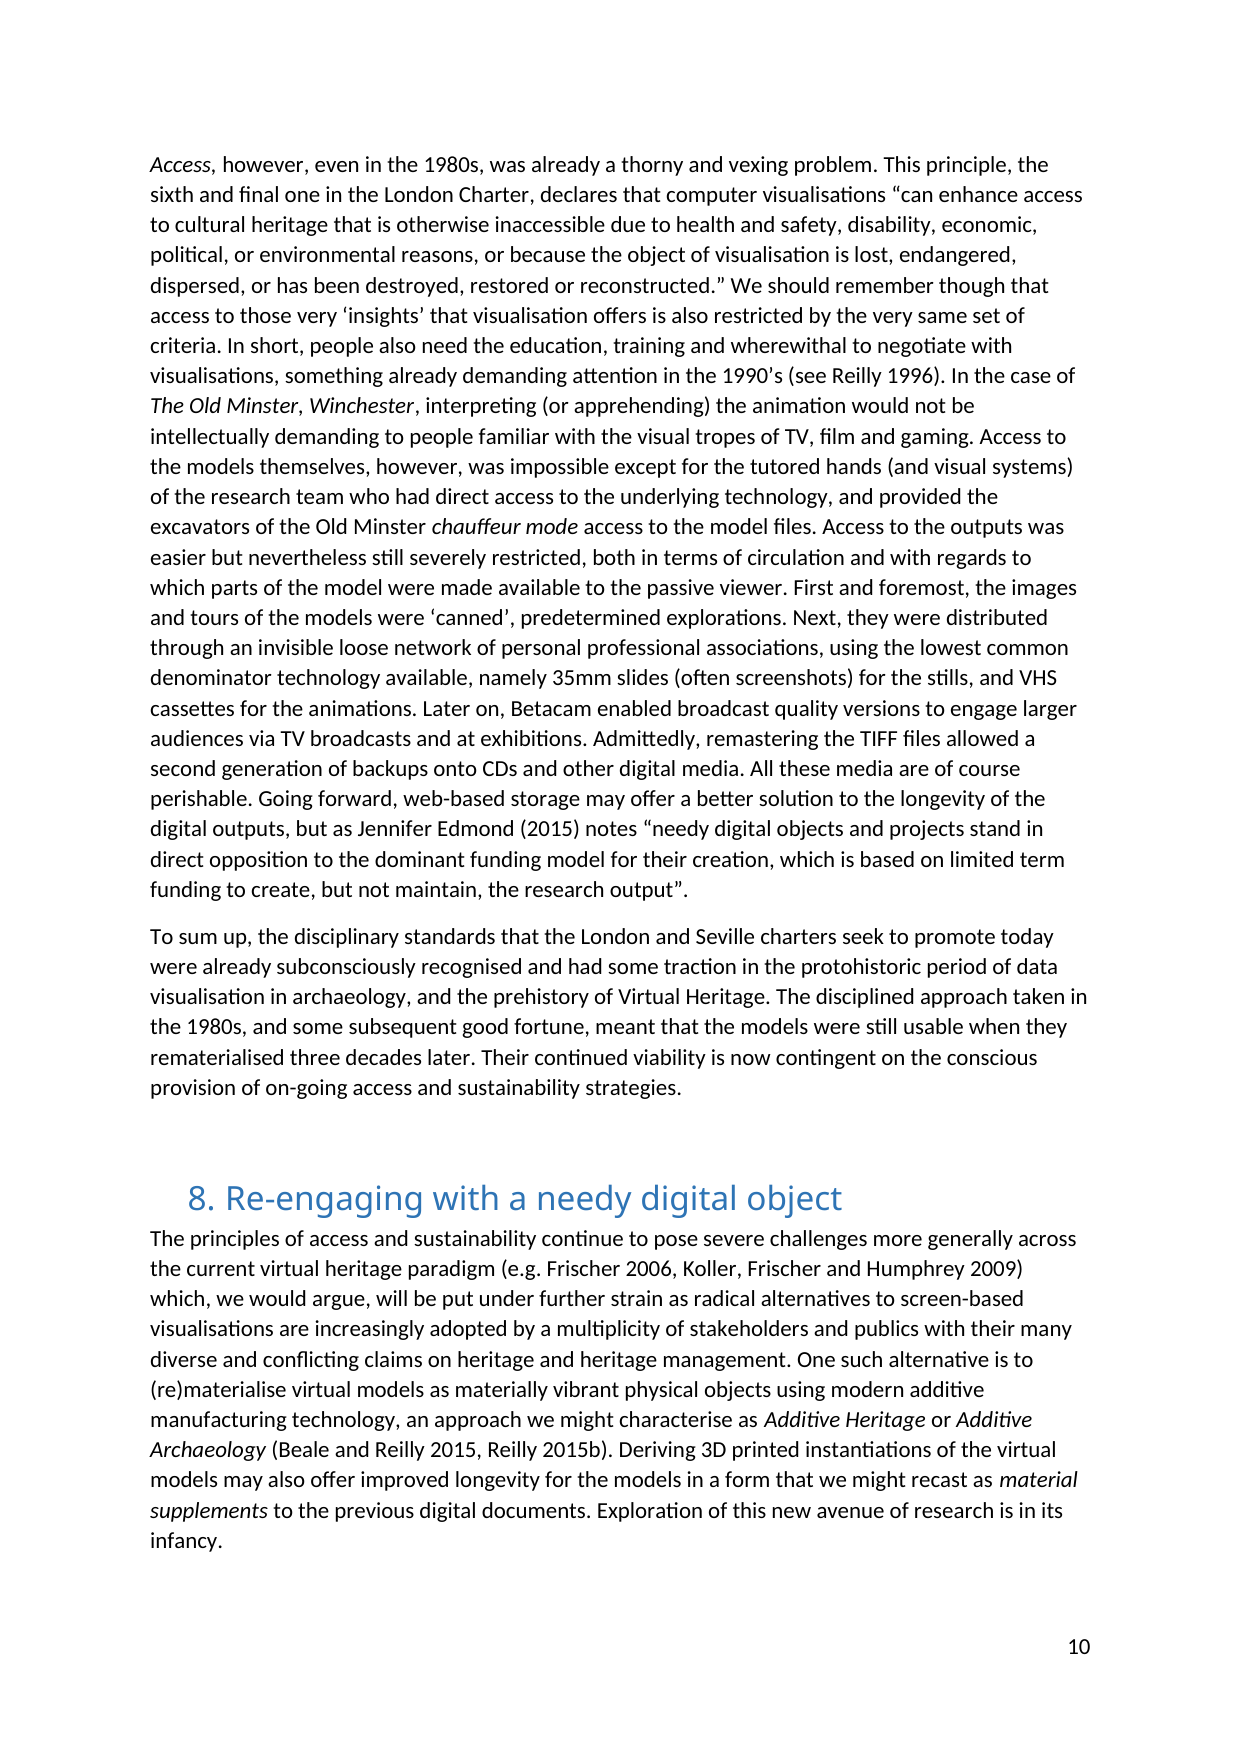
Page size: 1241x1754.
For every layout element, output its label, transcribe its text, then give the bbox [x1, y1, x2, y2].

text The principles of access and sustainability continue to pose severe challenges more generally across the current virtual heritage paradigm (e.g. Frischer 2006, Koller, Frischer and Humphrey 2009) which, we would argue, will be put under further strain as radical alternatives to screen-based visualisations are increasingly adopted by a multiplicity of stakeholders and publics with their many diverse and conflicting claims on heritage and heritage management. One such alternative is to (re)materialise virtual models as materially vibrant physical objects using modern additive manufacturing technology, an approach we might characterise as Additive Heritage or Additive Archaeology (Beale and Reilly 2015, Reilly 2015b). Deriving 3D printed instantiations of the virtual models may also offer improved longevity for the models in a form that we might recast as material supplements to the previous digital documents. Exploration of this new avenue of research is in its infancy. [150, 1224, 1090, 1554]
text Access, however, even in the 1980s, was already a thorny and vexing problem. This principle, the sixth and final one in the London Charter, declares that computer visualisations “can enhance access to cultural heritage that is otherwise inaccessible due to health and safety, disability, economic, political, or environmental reasons, or because the object of visualisation is lost, endangered, dispersed, or has been destroyed, restored or reconstructed.” We should remember though that access to those very ‘insights’ that visualisation offers is also restricted by the very same set of criteria. In short, people also need the education, training and wherewithal to negotiate with visualisations, something already demanding attention in the 1990’s (see Reilly 1996). In the case of The Old Minster, Winchester, interpreting (or apprehending) the animation would not be intellectually demanding to people familiar with the visual tropes of TV, film and gaming. Access to the models themselves, however, was impossible except for the tutored hands (and visual systems) of the research team who had direct access to the underlying technology, and provided the excavators of the Old Minster chauffeur mode access to the model files. Access to the outputs was easier but nevertheless still severely restricted, both in terms of circulation and with regards to which parts of the model were made available to the passive viewer. First and foremost, the images and tours of the models were ‘canned’, predetermined explorations. Next, they were distributed through an invisible loose network of personal professional associations, using the lowest common denominator technology available, namely 35mm slides (often screenshots) for the stills, and VHS cassettes for the animations. Later on, Betacam enabled broadcast quality versions to engage larger audiences via TV broadcasts and at exhibitions. Admittedly, remastering the TIFF files allowed a second generation of backups onto CDs and other digital media. All these media are of course perishable. Going forward, web-based storage may offer a better solution to the longevity of the digital outputs, but as Jennifer Edmond (2015) notes “needy digital objects and projects stand in direct opposition to the dominant funding model for their creation, which is based on limited term funding to create, but not maintain, the research output”. [150, 150, 1090, 903]
subtitle Re-engaging with a needy digital object [187, 1175, 1090, 1220]
text To sum up, the disciplinary standards that the London and Seville charters seek to promote today were already subconsciously recognised and had some traction in the protohistoric period of data visualisation in archaeology, and the prehistory of Virtual Heritage. The disciplined approach taken in the 1980s, and some subsequent good fortune, meant that the models were still usable when they rematerialised three decades later. Their continued viability is now contingent on the conscious provision of on-going access and sustainability strategies. [150, 922, 1090, 1101]
